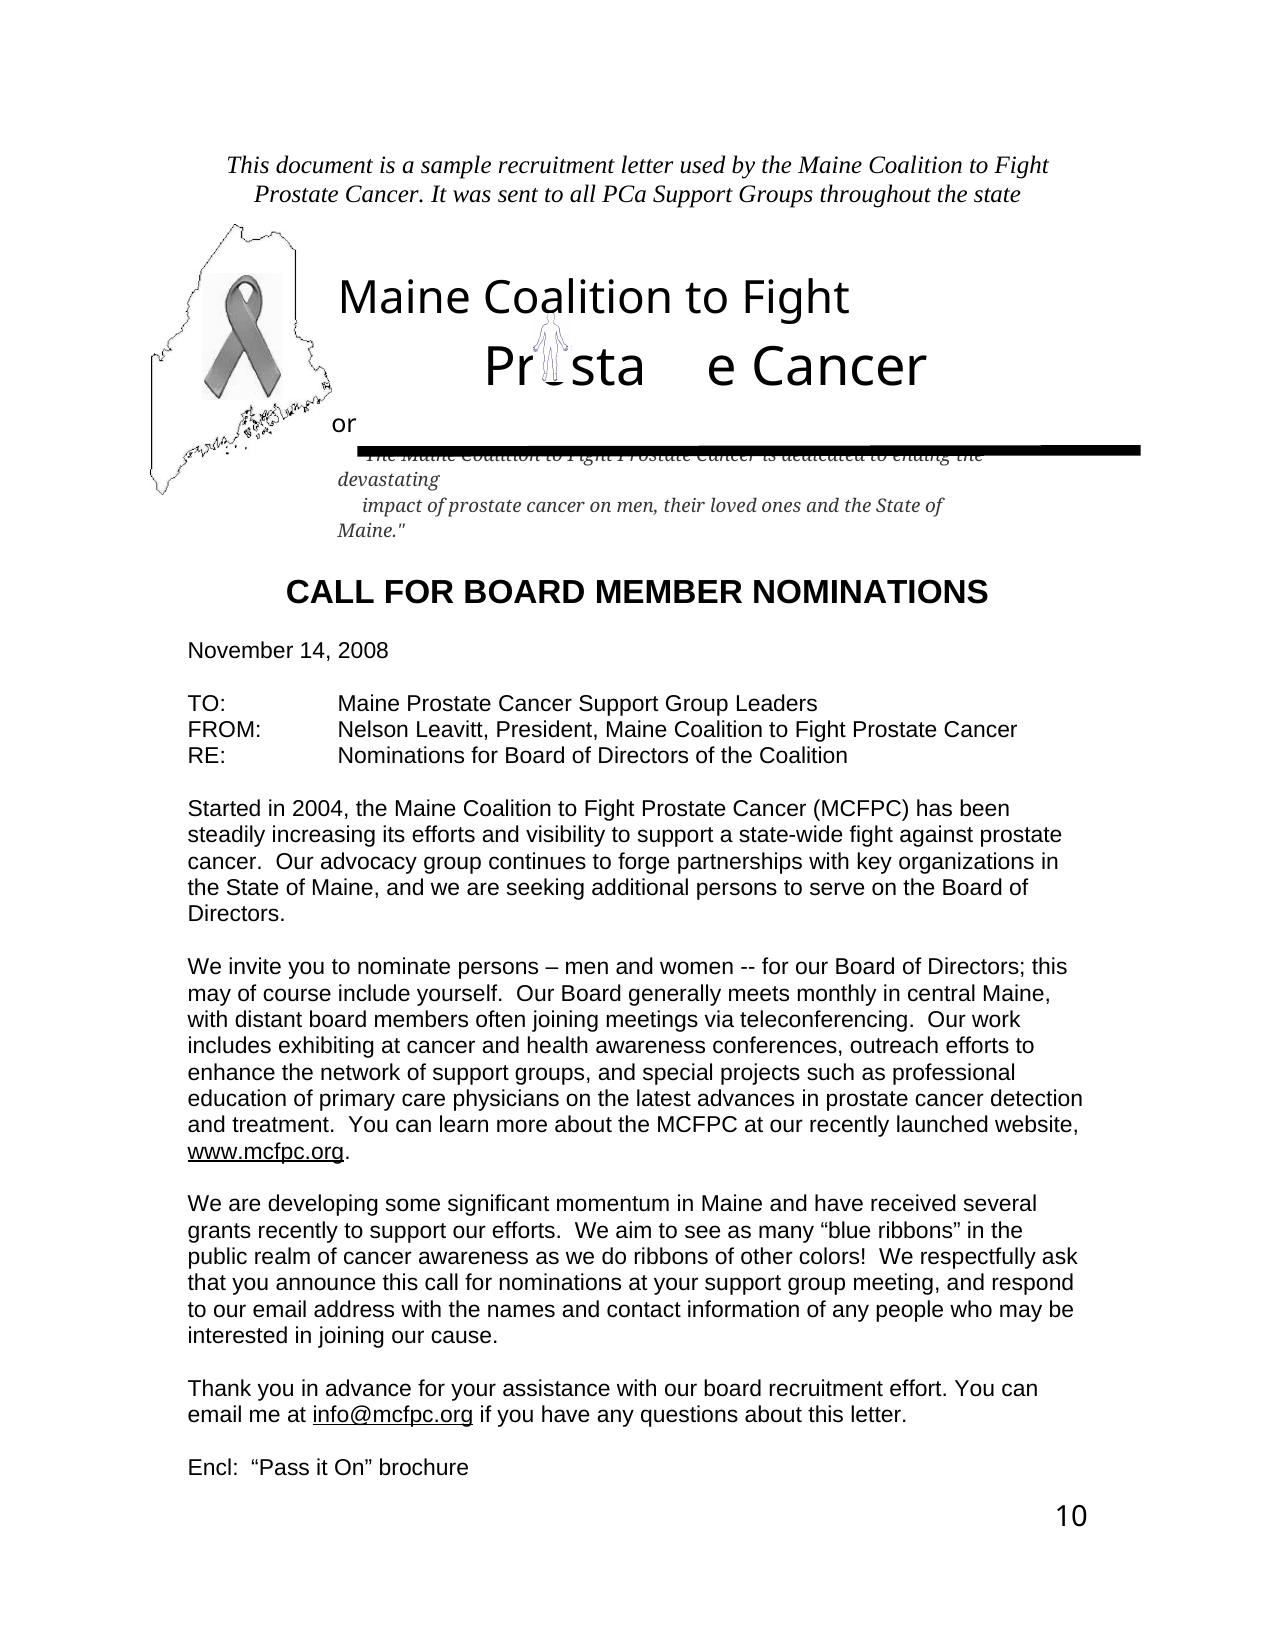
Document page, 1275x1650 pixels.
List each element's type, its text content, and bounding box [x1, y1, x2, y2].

text Thank you in advance for your assistance with our board recruitment effort. You can email me at info@mcfpc.org if you have any questions about this letter. [187, 1375, 1087, 1427]
text "The Coalition to Fight Prostate Cancer is dedicated to ending the devastating impact of prostate cancer on men, their loved ones and the State of ." [337, 441, 1012, 543]
subtitle Coalition to Fight [337, 265, 1087, 327]
picture [532, 313, 572, 382]
subtitle Prosta e Cancer www.mcfpc.or [332, 327, 1087, 441]
text TO: Maine Prostate Cancer Support Group Leaders [187, 689, 1087, 716]
text RE: Nominations for Board of Directors of the Coalition [187, 742, 1087, 769]
text Started in 2004, the Maine Coalition to Fight Prostate Cancer (MCFPC) has been steadily increasing its efforts and visibility to support a state-wide fight against prostate cancer. Our advocacy group continues to forge partnerships with key organizations in the State of , and we are seeking additional persons to serve on the Board of Directors. [187, 795, 1087, 927]
text This document is a sample recruitment letter used by the Coalition to Fight Prostate Cancer. It was sent to all PCa Support Groups throughout the state [187, 150, 1087, 207]
text We invite you to nominate persons – men and women -- for our Board of Directors; this may of course include yourself. Our Board generally meets monthly in central , with distant board members often joining meetings via teleconferencing. Our work includes exhibiting at cancer and health awareness conferences, outreach efforts to enhance the network of support groups, and special projects such as professional education of primary care physicians on the latest advances in prostate cancer detection and treatment. You can learn more about the MCFPC at our recently launched website, www.mcfpc.org. [187, 953, 1087, 1164]
text We are developing some significant momentum in and have received several grants recently to support our efforts. We aim to see as many “blue ribbons” in the public realm of cancer awareness as we do ribbons of other colors! We respectfully ask that you announce this call for nominations at your support group meeting, and respond to our email address with the names and contact information of any people who may be interested in joining our cause. [187, 1190, 1087, 1348]
text FROM: Nelson Leavitt, President, Maine Coalition to Fight Prostate Cancer [187, 716, 1087, 742]
text November 14, 2008 [187, 637, 1087, 663]
text Encl: “Pass it On” brochure [187, 1454, 1087, 1480]
text CALL FOR BOARD MEMBER NOMINATIONS [187, 572, 1087, 611]
